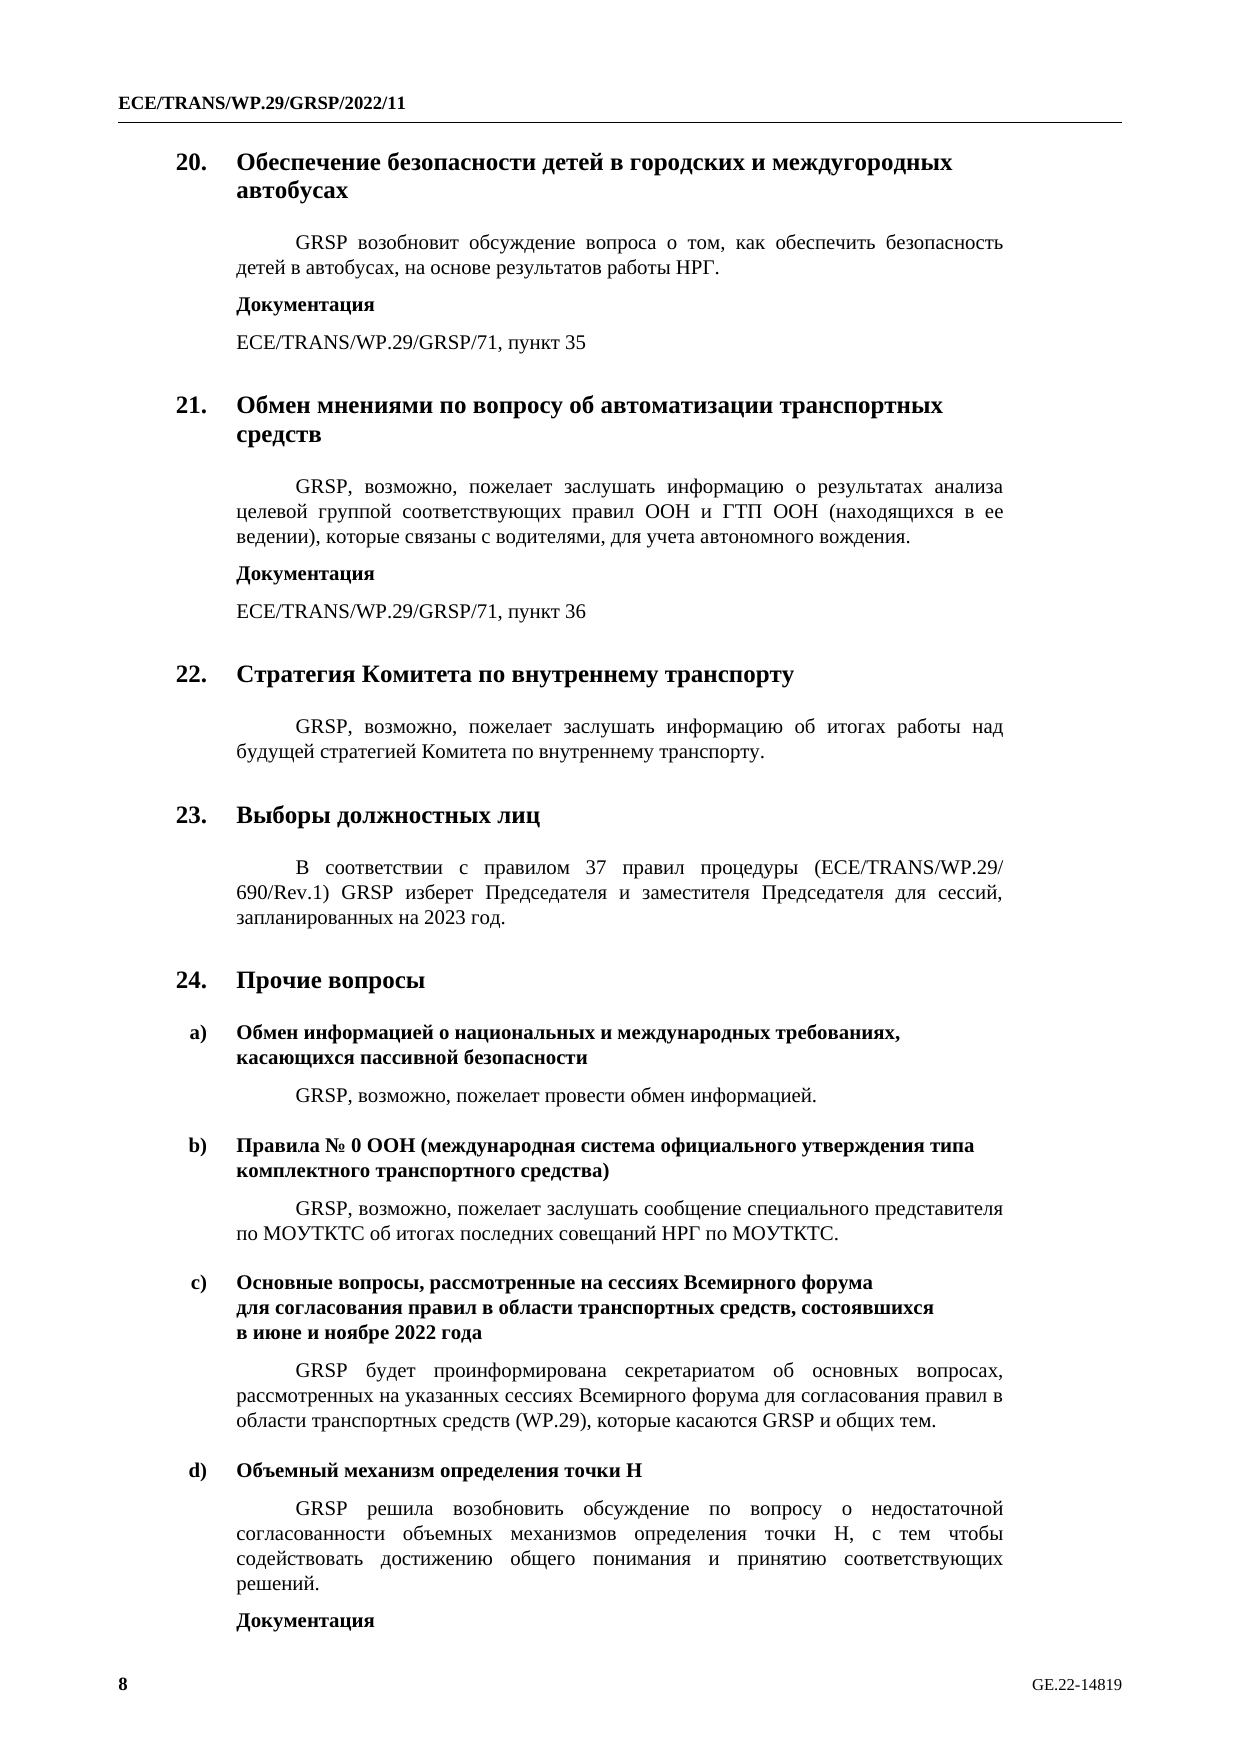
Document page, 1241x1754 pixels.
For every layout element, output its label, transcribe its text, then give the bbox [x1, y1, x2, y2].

text a) Обмен информацией о национальных и международных требованиях, касающихся пассивной безопасности [118, 1019, 1004, 1069]
text 20. Обеспечение безопасности детей в городских и междугородных автобусах [118, 148, 1004, 204]
text d) Объемный механизм определения точки H [118, 1457, 1004, 1482]
text ECE/TRANS/WP.29/GRSP/71, пункт 36 [236, 598, 1004, 623]
text Документация [236, 560, 1004, 585]
text Документация [236, 1607, 1004, 1632]
text GRSP решила возобновить обсуждение по вопросу о недостаточной согласованности объемных механизмов определения точки H, с тем чтобы содействовать достижению общего понимания и принятию соответствующих решений. [236, 1494, 1004, 1594]
text GRSP возобновит обсуждение вопроса о том, как обеспечить безопасность детей в автобусах, на основе результатов работы НРГ. [236, 229, 1004, 279]
text GRSP, возможно, пожелает заслушать сообщение специального представителя по МОУТКТС об итогах последних совещаний НРГ по МОУТКТС. [236, 1194, 1004, 1244]
text Документация [236, 291, 1004, 316]
text c) Основные вопросы, рассмотренные на сессиях Всемирного форума для согласования правил в области транспортных средств, состоявшихся в июне и ноябре 2022 года [118, 1269, 1004, 1344]
text GRSP, возможно, пожелает заслушать информацию о результатах анализа целевой группой соответствующих правил ООН и ГТП ООН (находящихся в ее ведении), которые связаны с водителями, для учета автономного вождения. [236, 473, 1004, 548]
text 24. Прочие вопросы [118, 966, 1004, 994]
text 22. Стратегия Комитета по внутреннему транспорту [118, 660, 1004, 688]
text b) Правила № 0 ООН (международная система официального утверждения типа комплектного транспортного средства) [118, 1132, 1004, 1182]
text В соответствии с правилом 37 правил процедуры (ЕСЕ/TRANS/WP.29/ 690/Rev.1) GRSP изберет Председателя и заместителя Председателя для сессий, запланированных на 2023 год. [236, 854, 1004, 929]
text GRSP будет проинформирована секретариатом об основных вопросах, рассмотренных на указанных сессиях Всемирного форума для согласования правил в области транспортных средств (WP.29), которые касаются GRSP и общих тем. [236, 1357, 1004, 1432]
text 21. Обмен мнениями по вопросу об автоматизации транспортных средств [118, 391, 1004, 448]
text 23. Выборы должностных лиц [118, 801, 1004, 829]
text GRSP, возможно, пожелает провести обмен информацией. [236, 1082, 1004, 1107]
text GRSP, возможно, пожелает заслушать информацию об итогах работы над будущей стратегией Комитета по внутреннему транспорту. [236, 713, 1004, 763]
text ECE/TRANS/WP.29/GRSP/71, пункт 35 [236, 329, 1004, 354]
